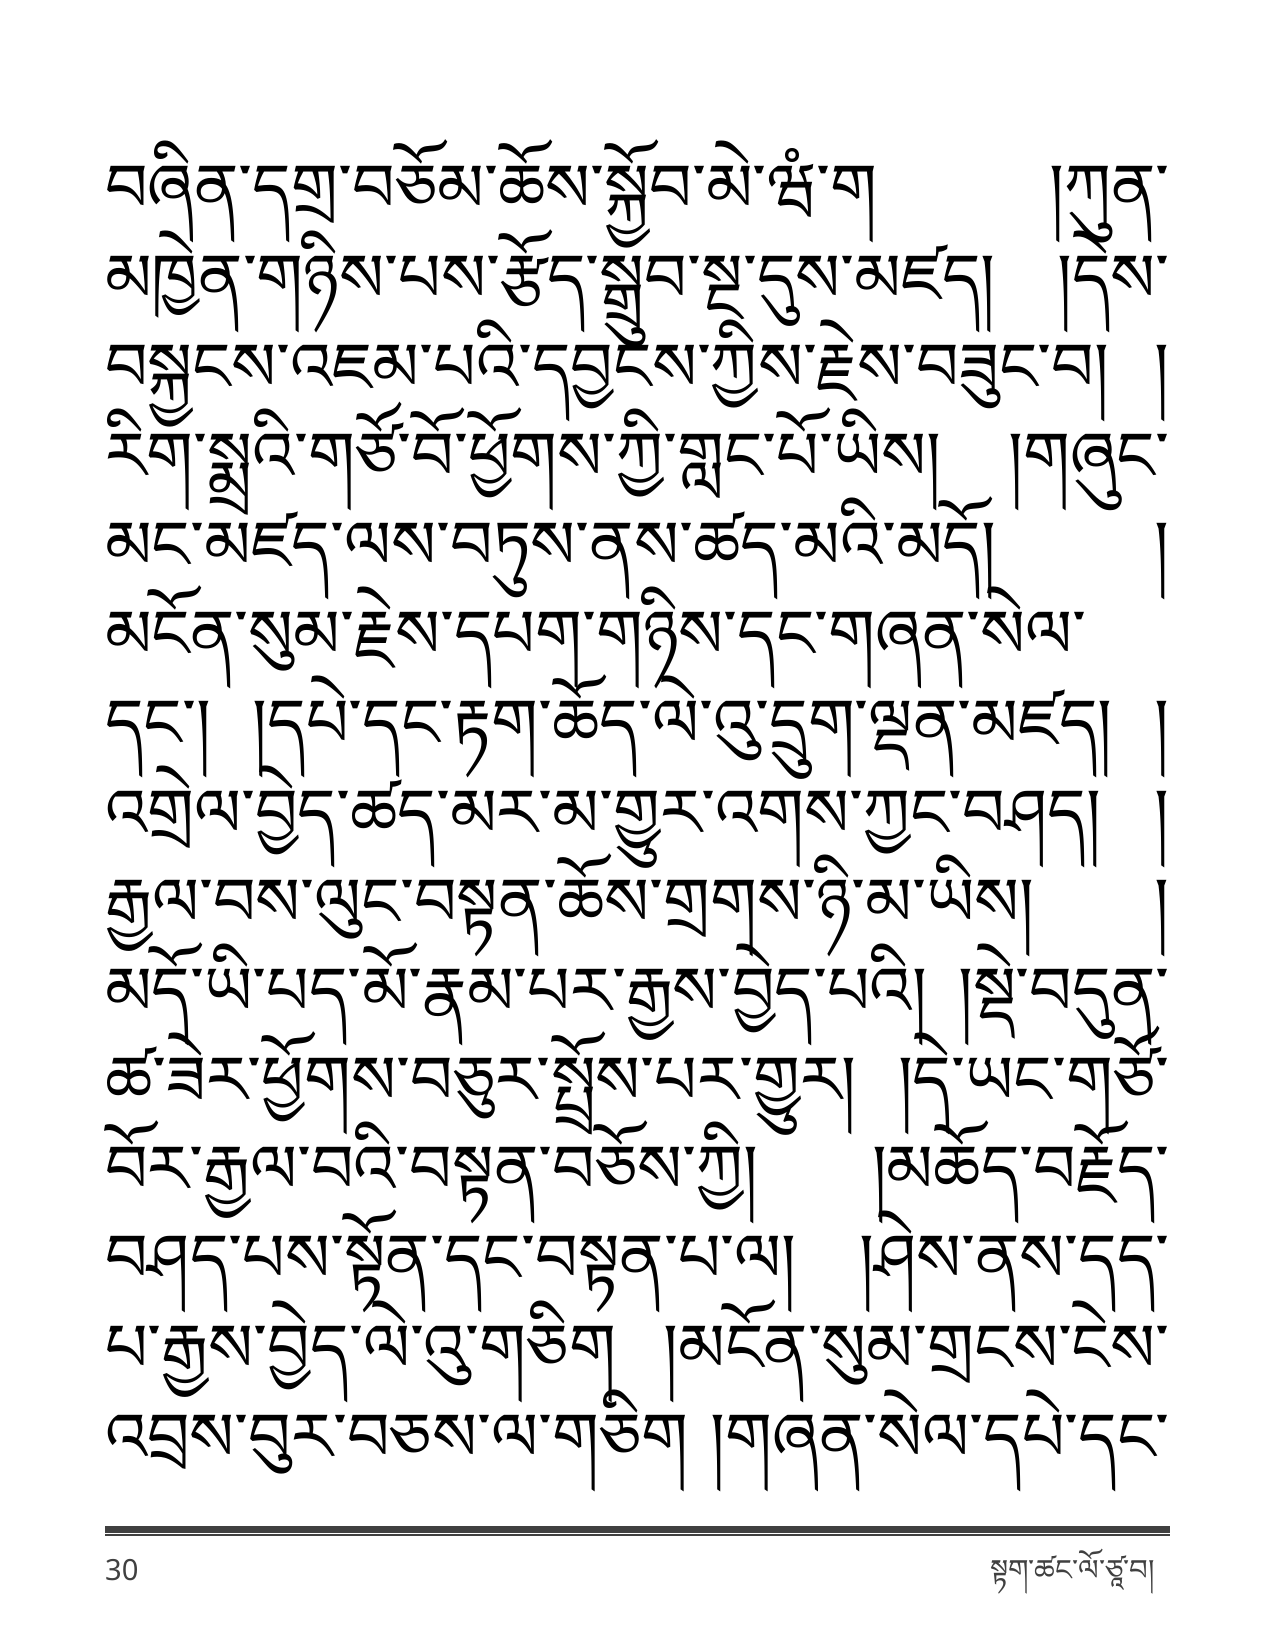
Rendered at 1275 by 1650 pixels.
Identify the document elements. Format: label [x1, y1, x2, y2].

text [105, 150, 1170, 1476]
